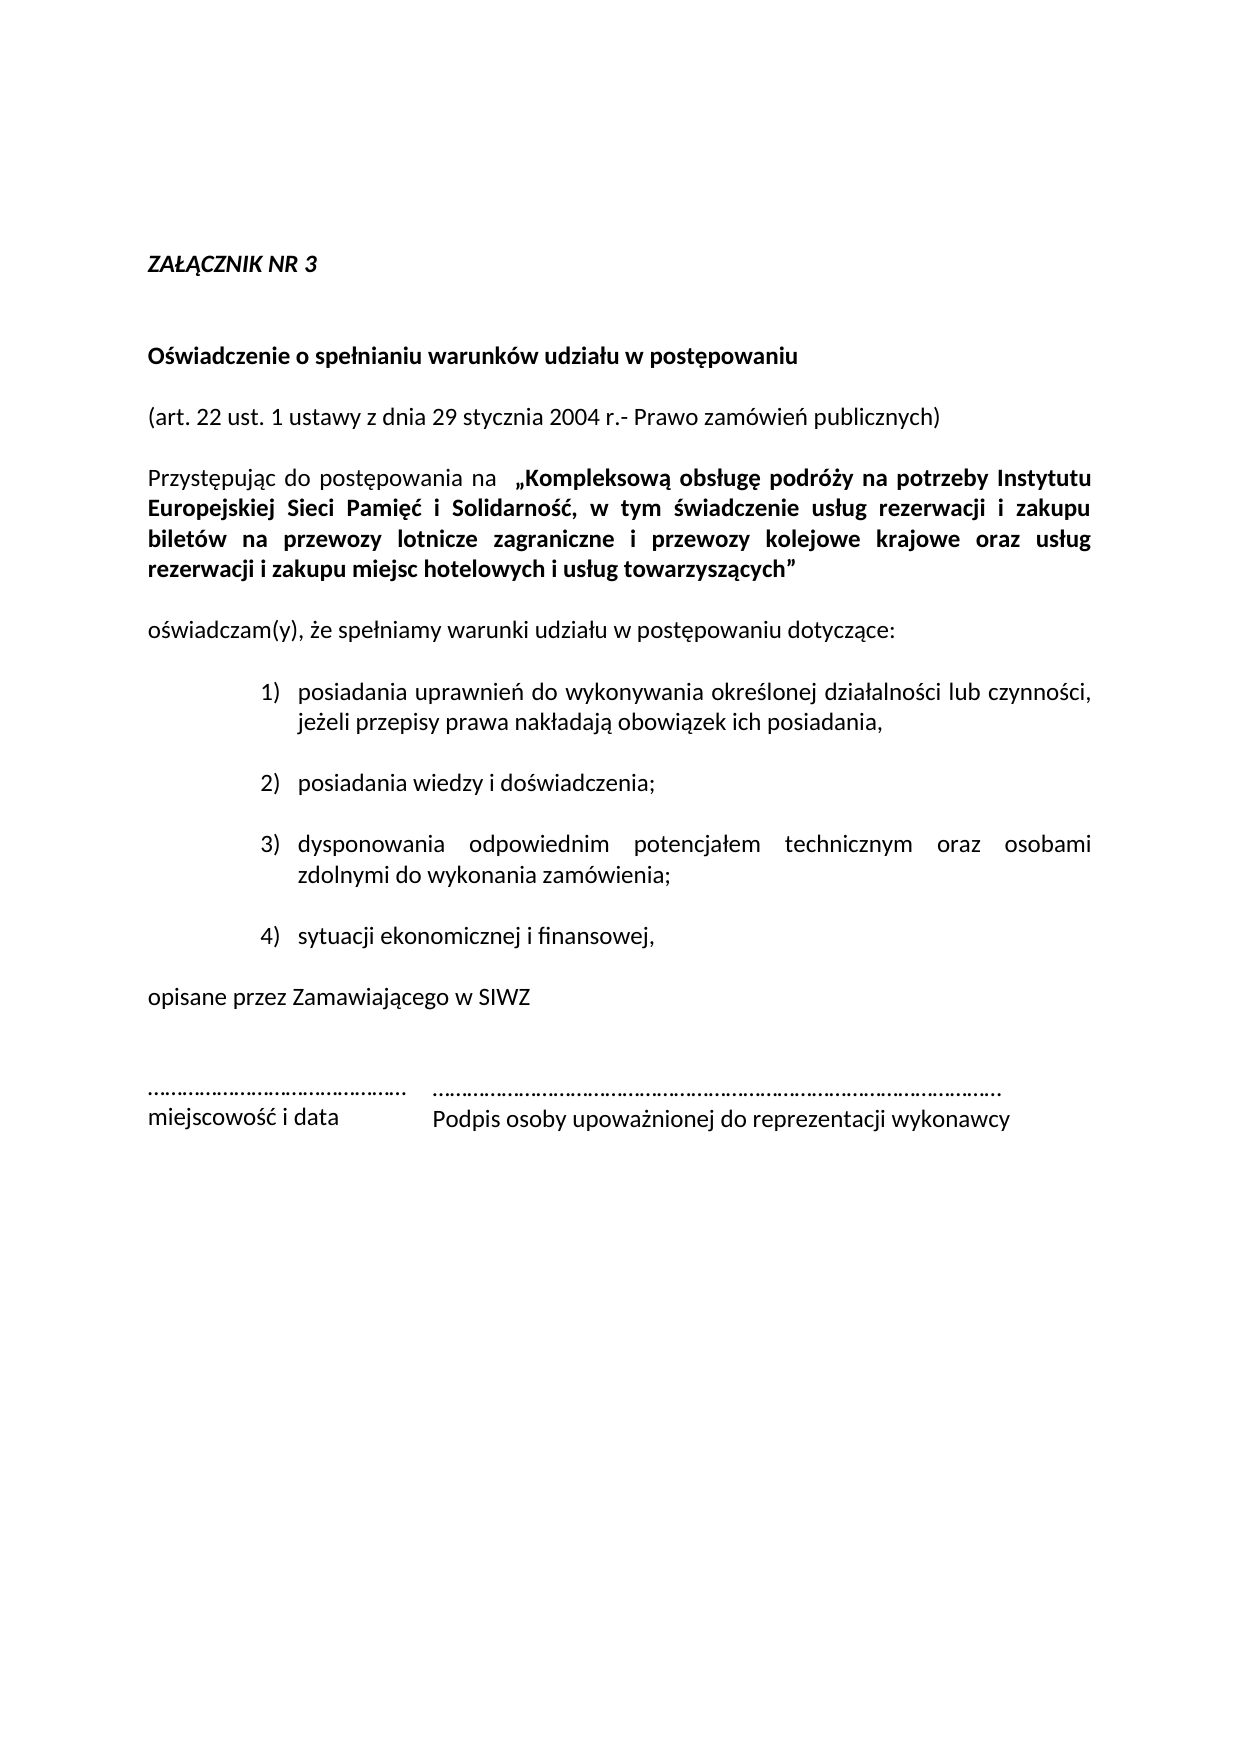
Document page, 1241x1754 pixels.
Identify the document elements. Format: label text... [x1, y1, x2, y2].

text Oświadczenie o spełnianiu warunków udziału w postępowaniu [148, 340, 1092, 370]
table_header ……………………………………… miejscowość i data [136, 1042, 421, 1133]
table_header ……………………………………………………………………………………… Podpis osoby upoważnionej do reprezentacji wykonawcy [421, 1042, 1104, 1133]
list dysponowania odpowiednim potencjałem technicznym oraz osobami zdolnymi do wykonania zamówienia; [260, 828, 1092, 889]
list posiadania wiedzy i doświadczenia; [260, 767, 1092, 798]
text opisane przez Zamawiającego w SIWZ [148, 981, 1092, 1011]
text (art. 22 ust. 1 ustawy z dnia 29 stycznia 2004 r.- Prawo zamówień publicznych) [148, 370, 1092, 431]
text oświadczam(y), że spełniamy warunki udziału w postępowaniu dotyczące: [148, 614, 1092, 645]
list sytuacji ekonomicznej i finansowej, [260, 920, 1092, 950]
text ZAŁĄCZNIK NR 3 [148, 248, 1092, 279]
list posiadania uprawnień do wykonywania określonej działalności lub czynności, jeżeli przepisy prawa nakładają obowiązek ich posiadania, [260, 676, 1092, 737]
text Przystępując do postępowania na „Kompleksową obsługę podróży na potrzeby Instytutu Europejskiej Sieci Pamięć i Solidarność, w tym świadczenie usług rezerwacji i zakupu biletów na przewozy lotnicze zagraniczne i przewozy kolejowe krajowe oraz usług rezerwacji i zakupu miejsc hotelowych i usług towarzyszących” [148, 462, 1092, 584]
